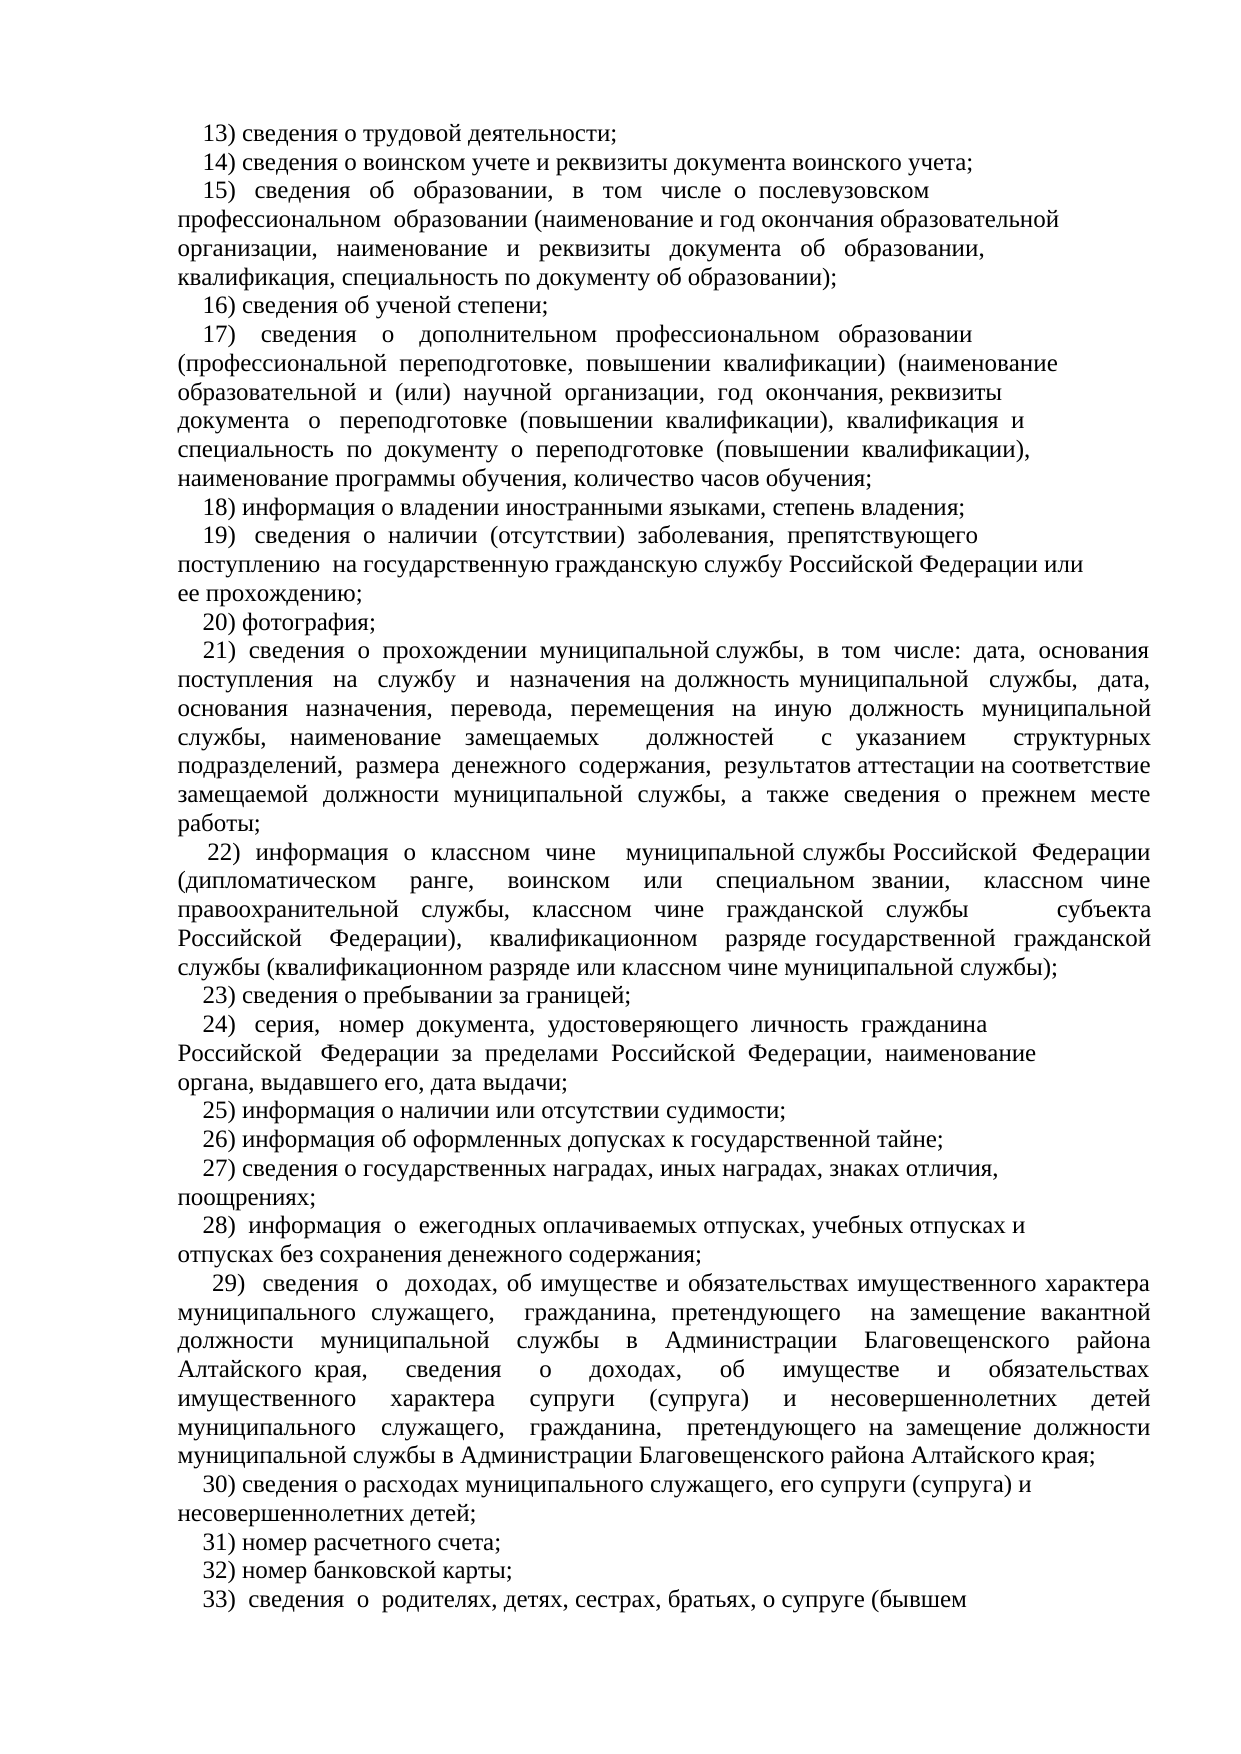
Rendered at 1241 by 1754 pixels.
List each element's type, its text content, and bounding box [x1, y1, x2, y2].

text 30) сведения о расходах муниципального служащего, его супруги (супруга) и [177, 1469, 1152, 1498]
text поступлению на государственную гражданскую службу Российской Федерации или [177, 549, 1152, 578]
text отпусках без сохранения денежного содержания; [177, 1239, 1152, 1268]
text 22) информация о классном чине муниципальной службы Российской Федерации (дипломатическом ранге, воинском или специальном звании, классном чине правоохранительной службы, классном чине гражданской службы субъекта Российской Федерации), квалификационном разряде государственной гражданской службы (квалификационном разряде или классном чине муниципальной службы); [177, 837, 1152, 981]
text 33) сведения о родителях, детях, сестрах, братьях, о супруге (бывшем [177, 1584, 1152, 1613]
text ее прохождению; [177, 578, 1152, 607]
text 28) информация о ежегодных оплачиваемых отпусках, учебных отпусках и [177, 1211, 1152, 1239]
text квалификация, специальность по документу об образовании); [177, 262, 1152, 291]
text 19) сведения о наличии (отсутствии) заболевания, препятствующего [177, 521, 1152, 549]
text 21) сведения о прохождении муниципальной службы, в том числе: дата, основания поступления на службу и назначения на должность муниципальной службы, дата, основания назначения, перевода, перемещения на иную должность муниципальной службы, наименование замещаемых должностей с указанием структурных подразделений, размера денежного содержания, результатов аттестации на соответствие замещаемой должности муниципальной службы, а также сведения о прежнем месте работы; [177, 636, 1152, 837]
text 16) сведения об ученой степени; [177, 291, 1152, 319]
text Российской Федерации за пределами Российской Федерации, наименование [177, 1038, 1152, 1067]
text 25) информация о наличии или отсутствии судимости; [177, 1096, 1152, 1124]
text 27) сведения о государственных наградах, иных наградах, знаках отличия, [177, 1153, 1152, 1182]
text (профессиональной переподготовке, повышении квалификации) (наименование [177, 348, 1152, 377]
text 20) фотография; [177, 607, 1152, 636]
text 13) сведения о трудовой деятельности; [177, 118, 1152, 147]
text 15) сведения об образовании, в том числе о послевузовском [177, 176, 1152, 204]
text наименование программы обучения, количество часов обучения; [177, 463, 1152, 492]
text 31) номер расчетного счета; [177, 1527, 1152, 1556]
text органа, выдавшего его, дата выдачи; [177, 1067, 1152, 1096]
text документа о переподготовке (повышении квалификации), квалификация и [177, 406, 1152, 434]
text 26) информация об оформленных допусках к государственной тайне; [177, 1124, 1152, 1153]
text профессиональном образовании (наименование и год окончания образовательной [177, 204, 1152, 233]
text поощрениях; [177, 1182, 1152, 1211]
text 14) сведения о воинском учете и реквизиты документа воинского учета; [177, 147, 1152, 176]
text 17) сведения о дополнительном профессиональном образовании [177, 319, 1152, 348]
text специальность по документу о переподготовке (повышении квалификации), [177, 434, 1152, 463]
text 29) сведения о доходах, об имуществе и обязательствах имущественного характера муниципального служащего, гражданина, претендующего на замещение вакантной должности муниципальной службы в Администрации Благовещенского района Алтайского края, сведения о доходах, об имуществе и обязательствах имущественного характера супруги (супруга) и несовершеннолетних детей муниципального служащего, гражданина, претендующего на замещение должности муниципальной службы в Администрации Благовещенского района Алтайского края; [177, 1268, 1152, 1469]
text 23) сведения о пребывании за границей; [177, 981, 1152, 1009]
text организации, наименование и реквизиты документа об образовании, [177, 233, 1152, 262]
text 32) номер банковской карты; [177, 1556, 1152, 1584]
text образовательной и (или) научной организации, год окончания, реквизиты [177, 377, 1152, 406]
text 24) серия, номер документа, удостоверяющего личность гражданина [177, 1009, 1152, 1038]
text 18) информация о владении иностранными языками, степень владения; [177, 492, 1152, 521]
text несовершеннолетних детей; [177, 1498, 1152, 1527]
